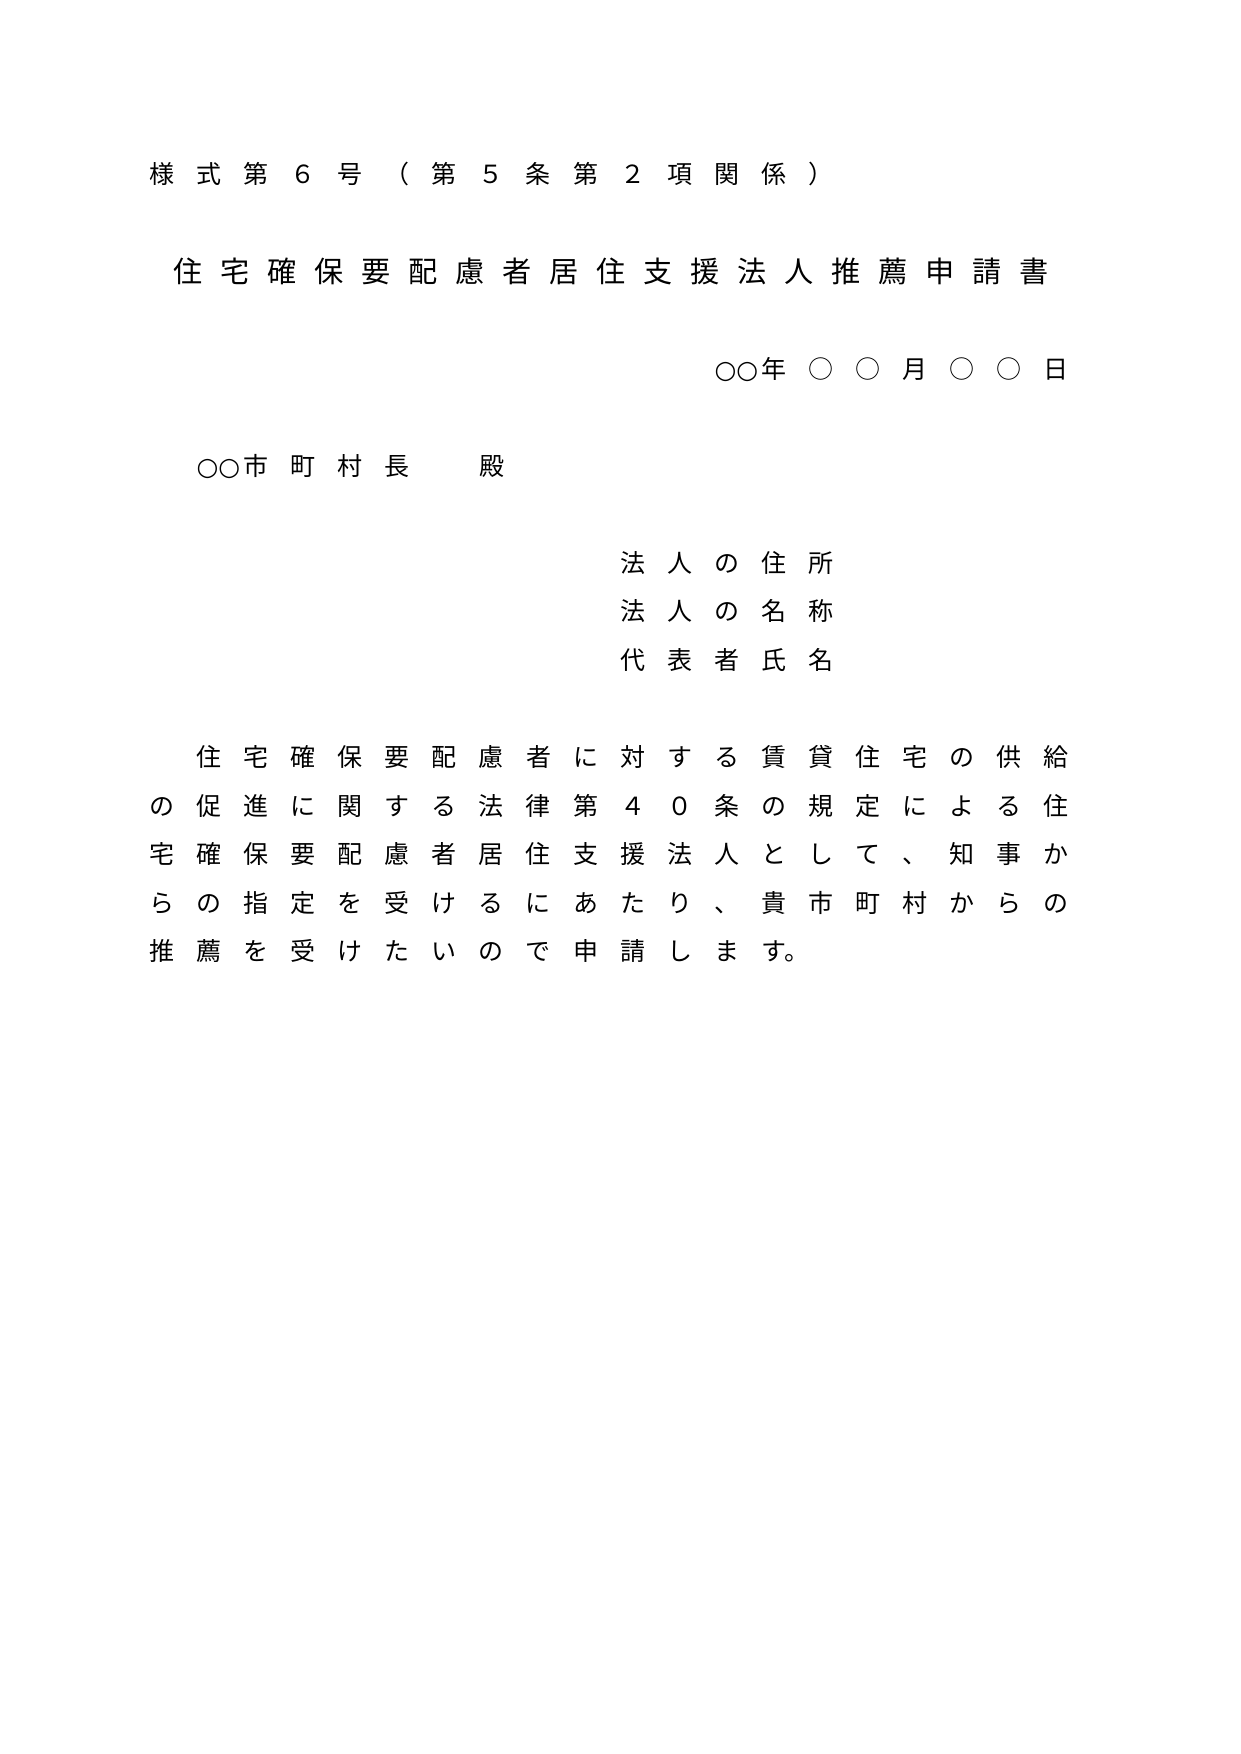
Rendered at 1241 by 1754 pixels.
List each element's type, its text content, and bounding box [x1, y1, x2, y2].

text 法人の名称 [149, 586, 1091, 634]
text ○○市町村長 殿 [149, 440, 1091, 489]
text 住宅確保要配慮者居住支援法人推薦申請書 [149, 246, 1091, 294]
text 住宅確保要配慮者に対する賃貸住宅の供給の促進に関する法律第４０条の規定による住宅確保要配慮者居住支援法人として、知事からの指定を受けるにあたり、貴市町村からの推薦を受けたいので申請します。 [149, 731, 1091, 974]
text 様式第６号（第５条第２項関係） [149, 149, 1091, 197]
text ○○年○○月○○日 [149, 343, 1091, 392]
text 代表者氏名 [149, 634, 1091, 683]
text 法人の住所 [149, 537, 1091, 586]
